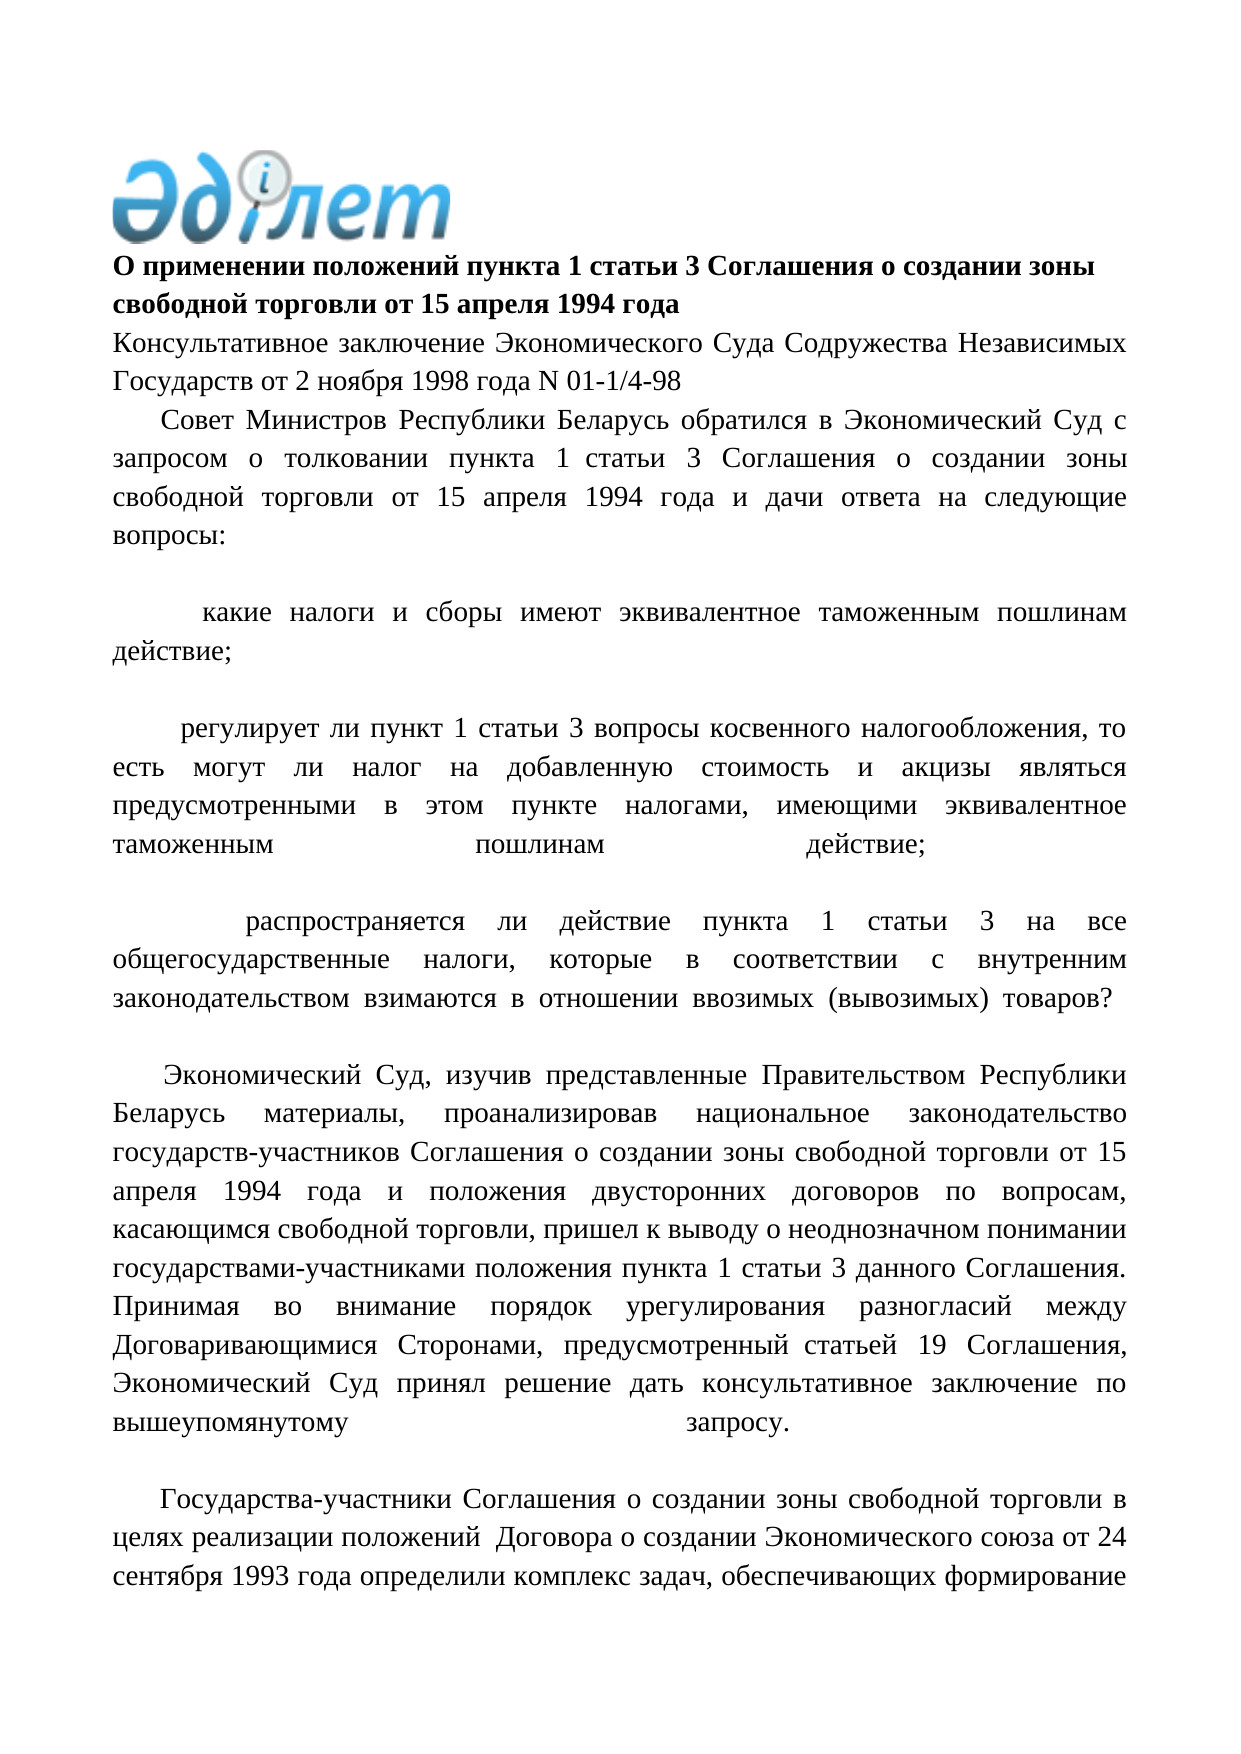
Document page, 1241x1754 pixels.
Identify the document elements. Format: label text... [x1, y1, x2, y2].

text Совет Министров Республики Беларусь обратился в Экономический Суд с запросом о толковании пункта 1 статьи 3 Соглашения о создании зоны свободной торговли от 15 апреля 1994 года и дачи ответа на следующие вопросы: [112, 402, 1128, 589]
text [112, 1481, 1128, 1592]
text регулирует ли пункт 1 статьи 3 вопросы косвенного налогообложения, то есть могут ли налог на добавленную стоимость и акцизы являться предусмотренными в этом пункте налогами, имеющими эквивалентное таможенным пошлинам действие; [112, 710, 1128, 898]
text распространяется ли действие пункта 1 статьи 3 на все общегосударственные налоги, которые в соответствии с внутренним законодательством взимаются в отношении ввозимых (вывозимых) товаров? [112, 903, 1128, 1052]
text О применении положений пункта 1 статьи 3 Соглашения о создании зоны свободной торговли от 15 апреля 1994 года [112, 248, 1128, 320]
picture [112, 150, 451, 244]
text какие налоги и сборы имеют эквивалентное таможенным пошлинам действие; [112, 594, 1128, 705]
text Консультативное заключение Экономического Суда Содружества Независимых Государств от 2 ноября 1998 года N 01-1/4-98 [112, 325, 1128, 397]
text Экономический Суд, изучив представленные Правительством Республики Беларусь материалы, проанализировав национальное законодательство государств-участников Соглашения о создании зоны свободной торговли от 15 апреля 1994 года и положения двусторонних договоров по вопросам, касающимся свободной торговли, пришел к выводу о неоднозначном понимании государствами-участниками положения пункта 1 статьи 3 данного Соглашения. Принимая во внимание порядок урегулирования разногласий между Договаривающимися Сторонами, предусмотренный статьей 19 Соглашения, Экономический Суд принял решение дать консультативное заключение по вышеупомянутому запросу. [112, 1057, 1128, 1476]
